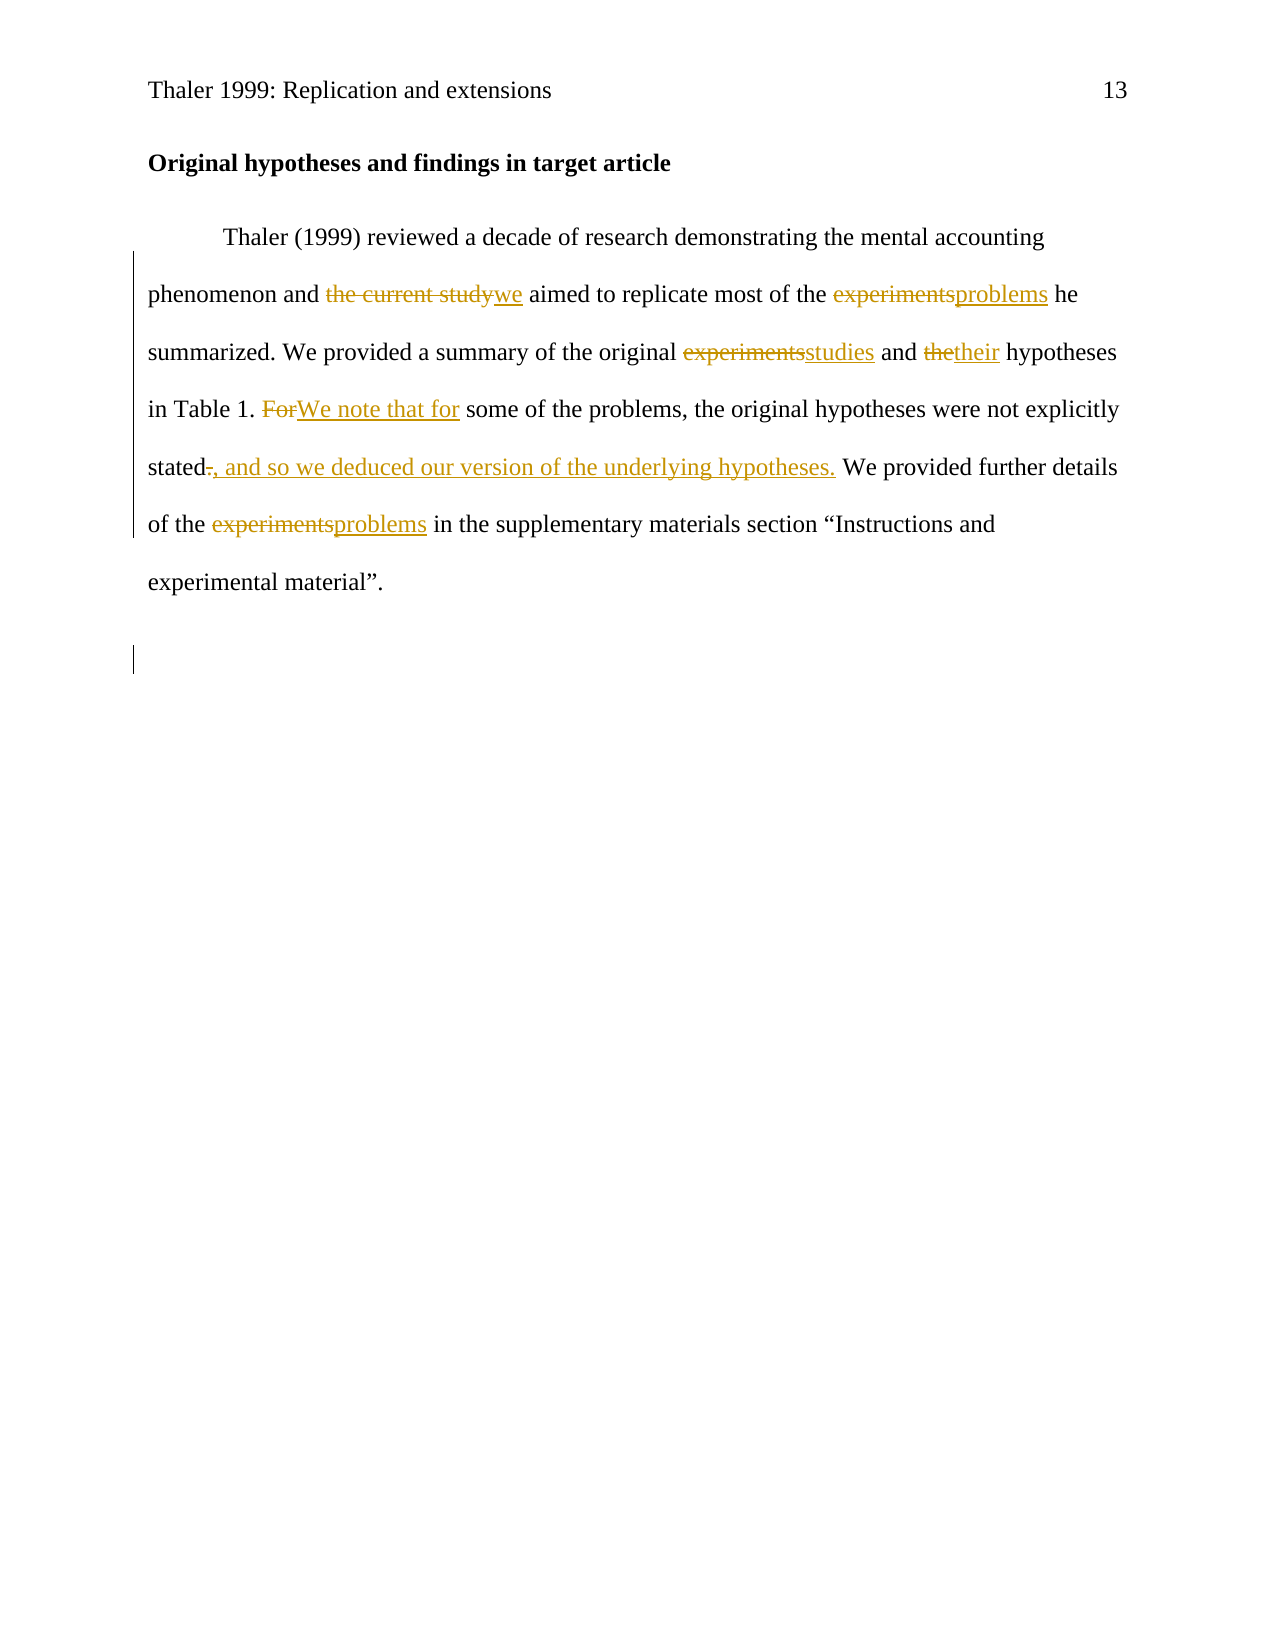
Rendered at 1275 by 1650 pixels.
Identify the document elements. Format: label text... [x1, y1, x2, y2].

text Thaler (1999) reviewed a decade of research demonstrating the mental accounting phenomenon and aimed to replicate most of the he summarized. We provided a summary of the original and hypotheses in Table 1. some of the problems, the original hypotheses were not explicitly stated We provided further details of the in the supplementary materials section “Instructions and experimental material”. [148, 222, 1127, 596]
subtitle Original hypotheses and findings in target article [148, 148, 1127, 176]
